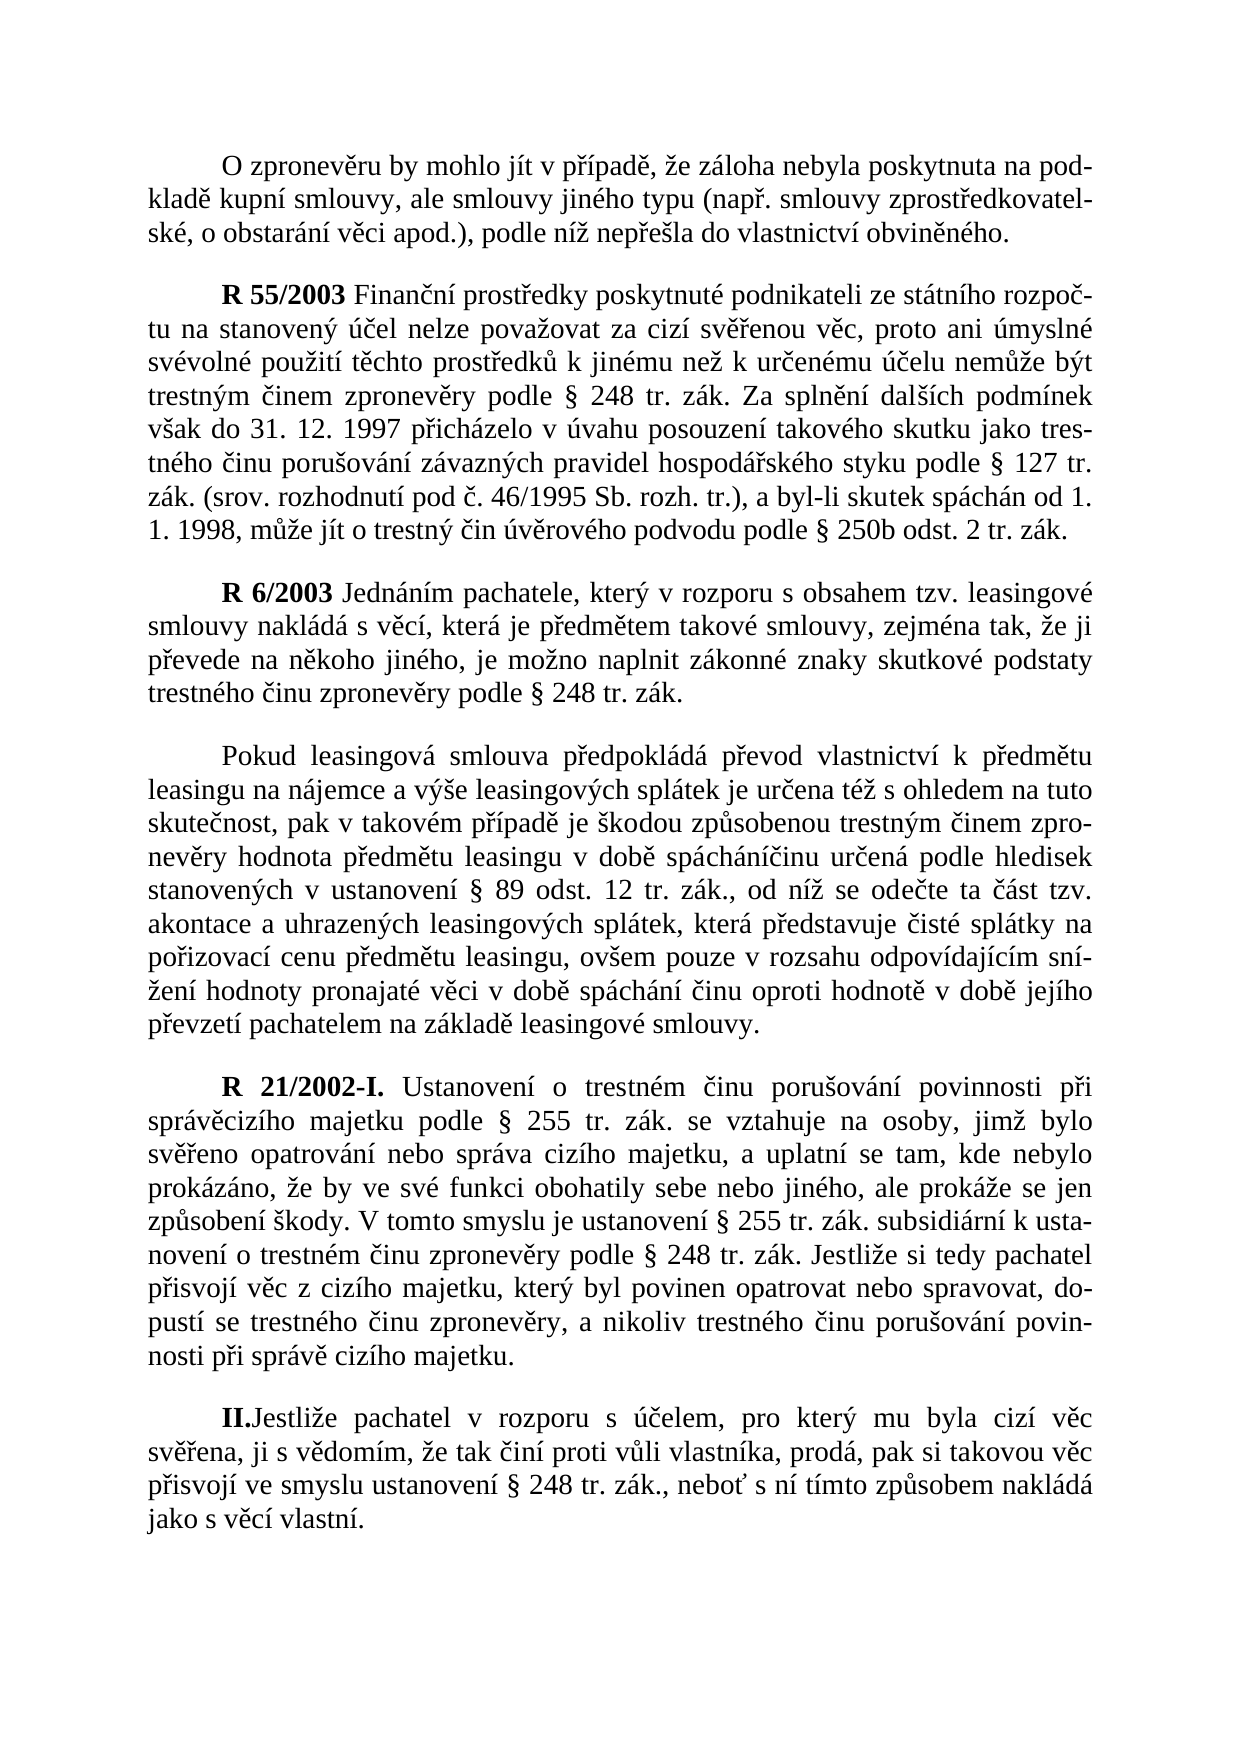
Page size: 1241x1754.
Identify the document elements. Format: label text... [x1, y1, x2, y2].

text O zpronevěru by mohlo jít v případě, že záloha nebyla poskytnuta na podkladě kupní smlouvy, ale smlouvy jiného typu (např. smlouvy zprostředkovatelské, o obstarání věci apod.), podle níž nepřešla do vlastnictví obviněného. [148, 148, 1093, 248]
text R 21/2002-I. Ustanovení o trestném činu porušování povinnosti při správěcizího majetku podle § 255 tr. zák. se vztahuje na osoby, jimž bylo svěřeno opatrování nebo správa cizího majetku, a uplatní se tam, kde nebylo prokázáno, že by ve své funkci obohatily sebe nebo jiného, ale prokáže se jen způsobení škody. V tomto smyslu je ustanovení § 255 tr. zák. subsidiární k ustanovení o trestném činu zpronevěry podle § 248 tr. zák. Jestliže si tedy pachatel přisvojí věc z cizího majetku, který byl povinen opatrovat nebo spravovat, dopustí se trestného činu zpronevěry, a nikoliv trestného činu porušování povinnosti při správě cizího majetku. [148, 1069, 1093, 1371]
text Pokud leasingová smlouva předpokládá převod vlastnictví k předmětu leasingu na nájemce a výše leasingových splátek je určena též s ohledem na tuto skutečnost, pak v takovém případě je škodou způsobenou trestným činem zpronevěry hodnota předmětu leasingu v době spácháníčinu určená podle hledisek stanovených v ustanovení § 89 odst. 12 tr. zák., od níž se odečte ta část tzv. akontace a uhrazených leasingových splátek, která představuje čisté splátky na pořizovací cenu předmětu leasingu, ovšem pouze v rozsahu odpovídajícím snížení hodnoty pronajaté věci v době spáchání činu oproti hodnotě v době jejího převzetí pachatelem na základě leasingové smlouvy. [148, 738, 1093, 1040]
text R 6/2003 Jednáním pachatele, který v rozporu s obsahem tzv. leasingové smlouvy nakládá s věcí, která je předmětem takové smlouvy, zejména tak, že ji převede na někoho jiného, je možno naplnit zákonné znaky skutkové podstaty trestného činu zpronevěry podle § 248 tr. zák. [148, 575, 1093, 709]
text R 55/2003 Finanční prostředky poskytnuté podnikateli ze státního rozpočtu na stanovený účel nelze považovat za cizí svěřenou věc, proto ani úmyslné svévolné použití těchto prostředků k jinému než k určenému účelu nemůže být trestným činem zpronevěry podle § 248 tr. zák. Za splnění dalších podmínek však do 31. 12. 1997 přicházelo v úvahu posouzení takového skutku jako trestného činu porušování závazných pravidel hospodářského styku podle § 127 tr. zák. (srov. rozhodnutí pod č. 46/1995 Sb. rozh. tr.), a byl-li skutek spáchán od 1. 1. 1998, může jít o trestný čin úvěrového podvodu podle § 250b odst. 2 tr. zák. [148, 277, 1093, 546]
text II.Jestliže pachatel v rozporu s účelem, pro který mu byla cizí věc svěřena, ji s vědomím, že tak činí proti vůli vlastníka, prodá, pak si takovou věc přisvojí ve smyslu ustanovení § 248 tr. zák., neboť s ní tímto způsobem nakládá jako s věcí vlastní. [148, 1400, 1093, 1534]
